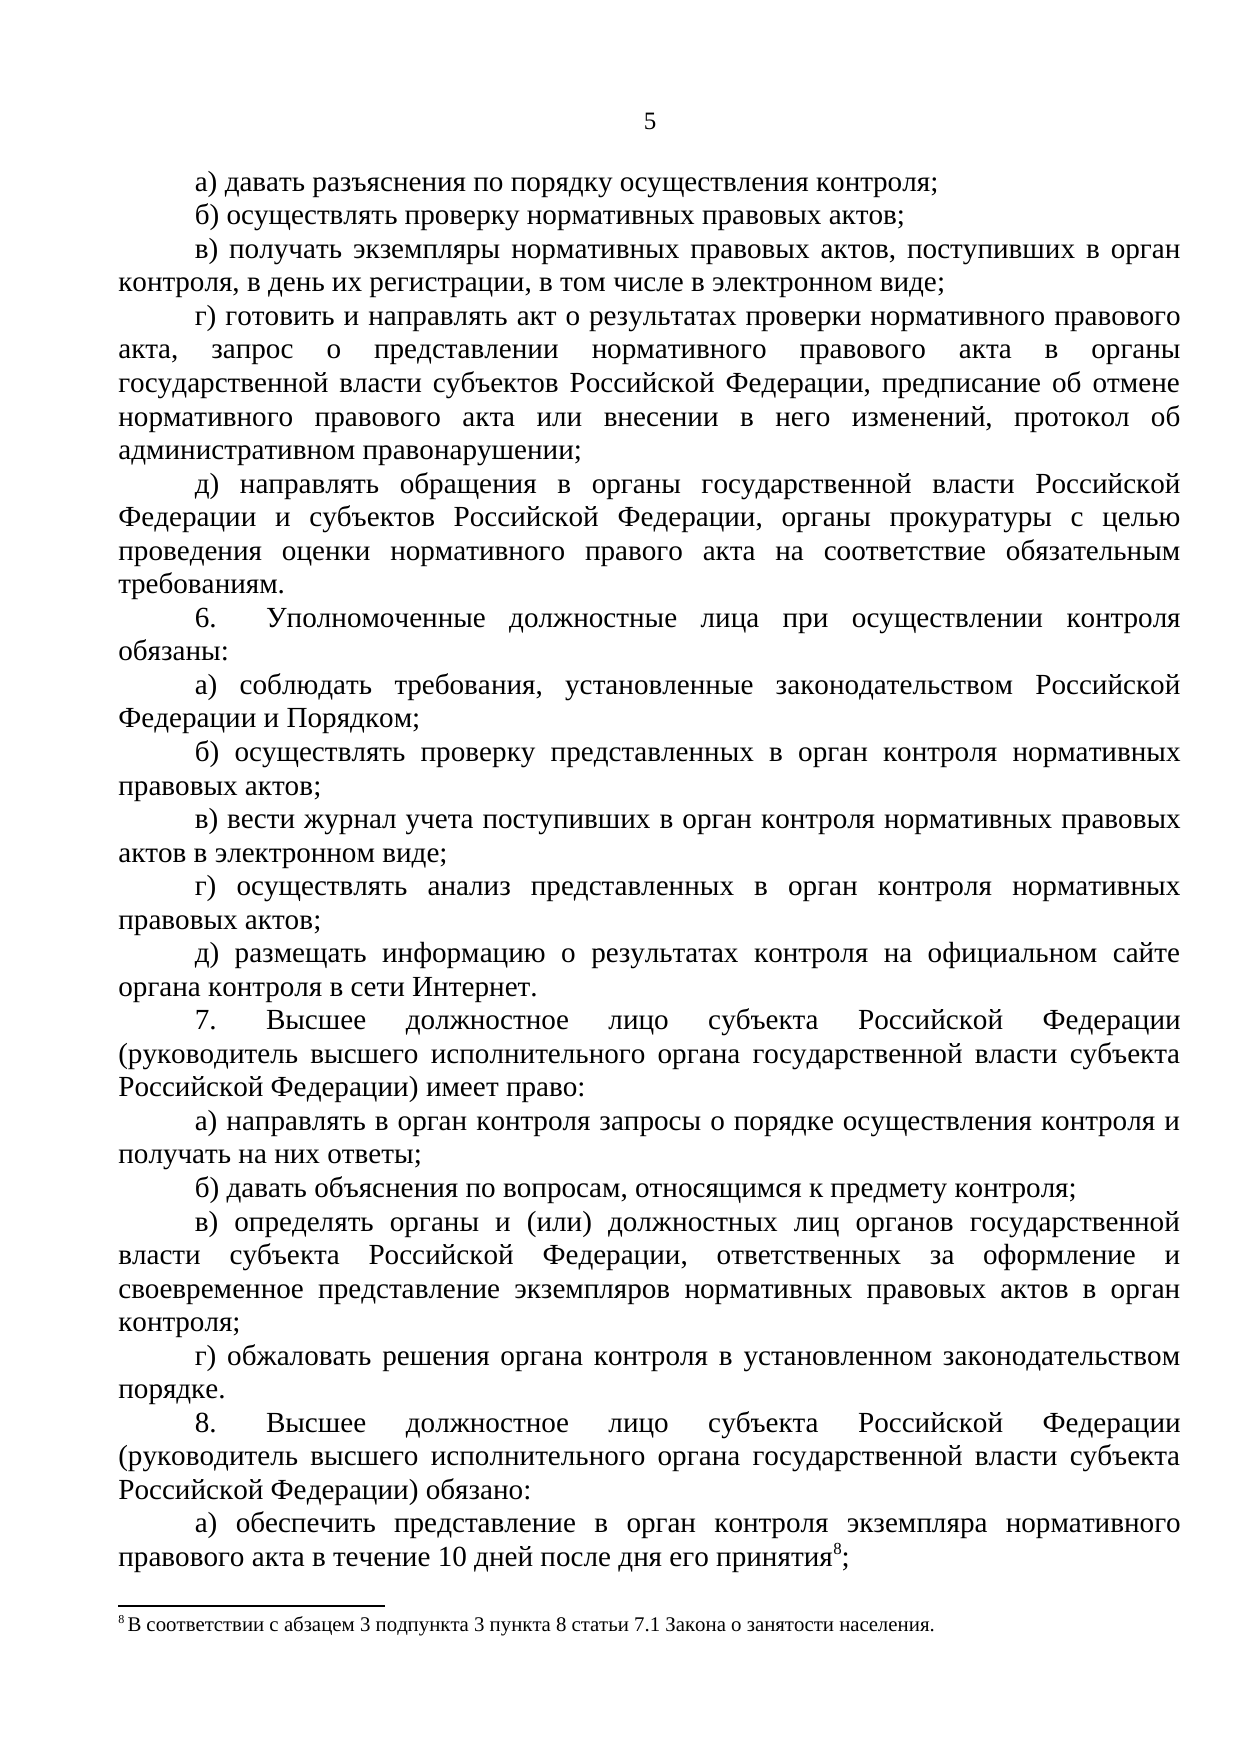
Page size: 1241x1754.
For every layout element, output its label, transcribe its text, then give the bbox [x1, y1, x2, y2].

text а) направлять в орган контроля запросы о порядке осуществления контроля и получать на них ответы; [118, 1103, 1181, 1170]
list Уполномоченные должностные лица при осуществлении контроля обязаны: [118, 600, 1181, 667]
list Высшее должностное лицо субъекта Российской Федерации (руководитель высшего исполнительного органа государственной власти субъекта Российской Федерации) обязано: [118, 1405, 1181, 1506]
text д) направлять обращения в органы государственной власти Российской Федерации и субъектов Российской Федерации, органы прокуратуры с целью проведения оценки нормативного правого акта на соответствие обязательным требованиям. [118, 466, 1181, 600]
text а) соблюдать требования, установленные законодательством Российской Федерации и Порядком; [118, 667, 1181, 734]
text г) готовить и направлять акт о результатах проверки нормативного правового акта, запрос о представлении нормативного правового акта в органы государственной власти субъектов Российской Федерации, предписание об отмене нормативного правового акта или внесении в него изменений, протокол об административном правонарушении; [118, 298, 1181, 466]
text б) осуществлять проверку нормативных правовых актов; [118, 197, 1181, 231]
text б) осуществлять проверку представленных в орган контроля нормативных правовых актов; [118, 734, 1181, 801]
text а) обеспечить представление в орган контроля экземпляра нормативного правового акта в течение 10 дней после дня его принятия; [118, 1506, 1181, 1573]
text в) получать экземпляры нормативных правовых актов, поступивших в орган контроля, в день их регистрации, в том числе в электронном виде; [118, 231, 1181, 298]
text г) обжаловать решения органа контроля в установленном законодательством порядке. [118, 1338, 1181, 1405]
list Высшее должностное лицо субъекта Российской Федерации (руководитель высшего исполнительного органа государственной власти субъекта Российской Федерации) имеет право: [118, 1002, 1181, 1103]
text г) осуществлять анализ представленных в орган контроля нормативных правовых актов; [118, 868, 1181, 935]
text д) размещать информацию о результатах контроля на официальном сайте органа контроля в сети Интернет. [118, 935, 1181, 1002]
text а) давать разъяснения по порядку осуществления контроля; [118, 164, 1181, 197]
text в) определять органы и (или) должностных лиц органов государственной власти субъекта Российской Федерации, ответственных за оформление и своевременное представление экземпляров нормативных правовых актов в орган контроля; [118, 1204, 1181, 1338]
text в) вести журнал учета поступивших в орган контроля нормативных правовых актов в электронном виде; [118, 801, 1181, 868]
text б) давать объяснения по вопросам, относящимся к предмету контроля; [118, 1170, 1181, 1204]
